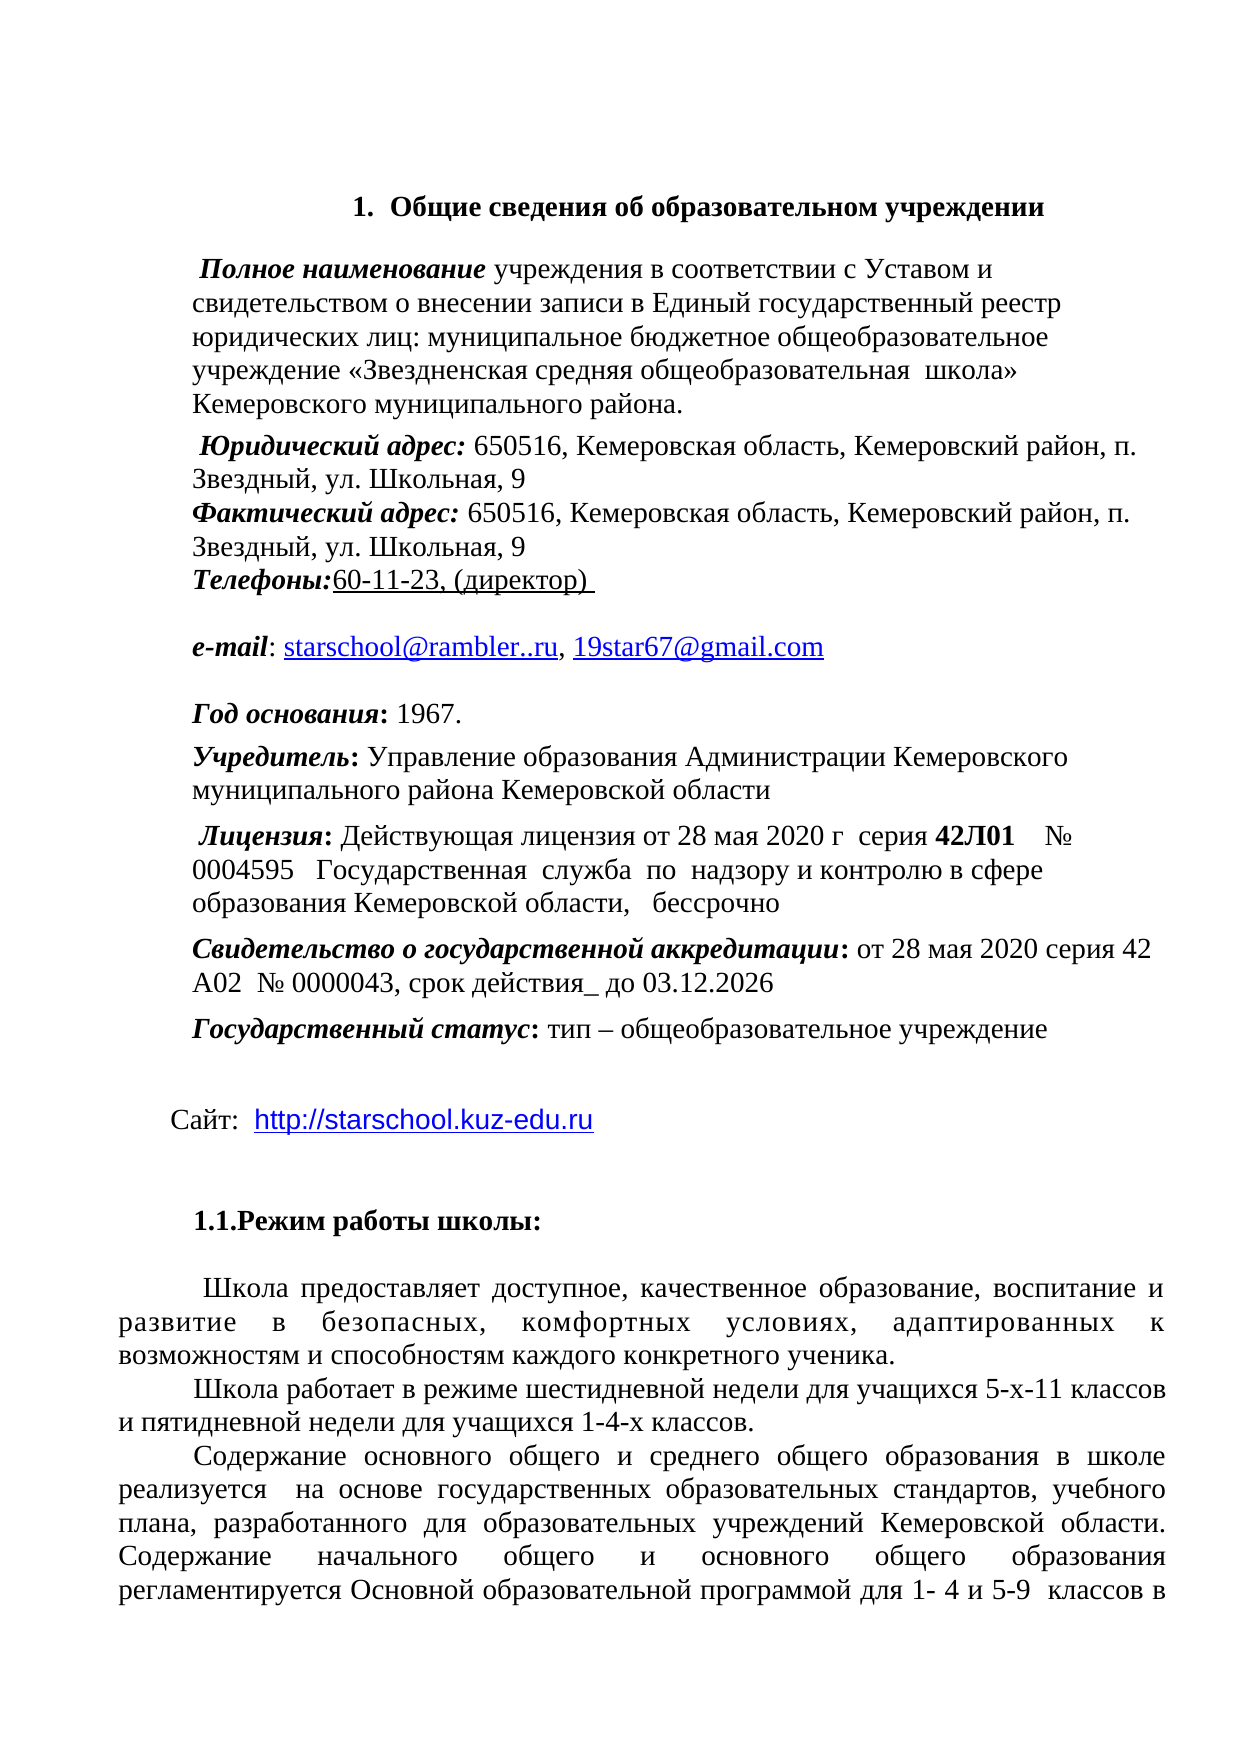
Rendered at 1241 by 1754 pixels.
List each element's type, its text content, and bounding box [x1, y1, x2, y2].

text Школа предоставляет доступное, качественное образование, воспитание и развитие в безопасных, комфортных условиях, адаптированных к возможностям и способностям каждого конкретного ученика. [118, 1270, 1166, 1371]
text Полное наименование учреждения в соответствии с Уставом и свидетельством о внесении записи в Единый государственный реестр юридических лиц: муниципальное бюджетное общеобразовательное учреждение «Звездненская средняя общеобразовательная школа» Кемеровского муниципального района. [192, 252, 1167, 419]
list Общие сведения об образовательном учреждении [229, 189, 1167, 223]
text Учредитель: Управление образования Администрации Кемеровского муниципального района Кемеровской области [192, 739, 1167, 806]
text Свидетельство о государственной аккредитации: от 28 мая 2020 серия 42 А02 № 0000043, срок действия_ до 03.12.2026 [192, 931, 1167, 998]
text Сайт: http://starschool.kuz-edu.ru [156, 1102, 1167, 1136]
text e-mail: starschool@rambler..ru, 19star67@gmail.com [192, 629, 1167, 663]
text Телефоны:60-11-23, (директор) [192, 562, 1167, 596]
text Юридический адрес: 650516, Кемеровская область, Кемеровский район, п. Звездный, ул. Школьная, 9 [192, 428, 1167, 495]
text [118, 1438, 1167, 1606]
text Год основания: 1967. [192, 696, 1167, 730]
text Школа работает в режиме шестидневной недели для учащихся 5-х-11 классов и пятидневной недели для учащихся 1-4-х классов. [118, 1371, 1167, 1438]
text 1.1.Режим работы школы: [118, 1203, 1167, 1237]
text Фактический адрес: 650516, Кемеровская область, Кемеровский район, п. Звездный, ул. Школьная, 9 [192, 495, 1167, 562]
text Лицензия: Действующая лицензия от 28 мая 2020 г серия 42Л01 № 0004595 Государственная служба по надзору и контролю в сфере образования Кемеровской области, бессрочно [192, 818, 1167, 919]
text Государственный статус: тип – общеобразовательное учреждение [192, 1011, 1167, 1044]
